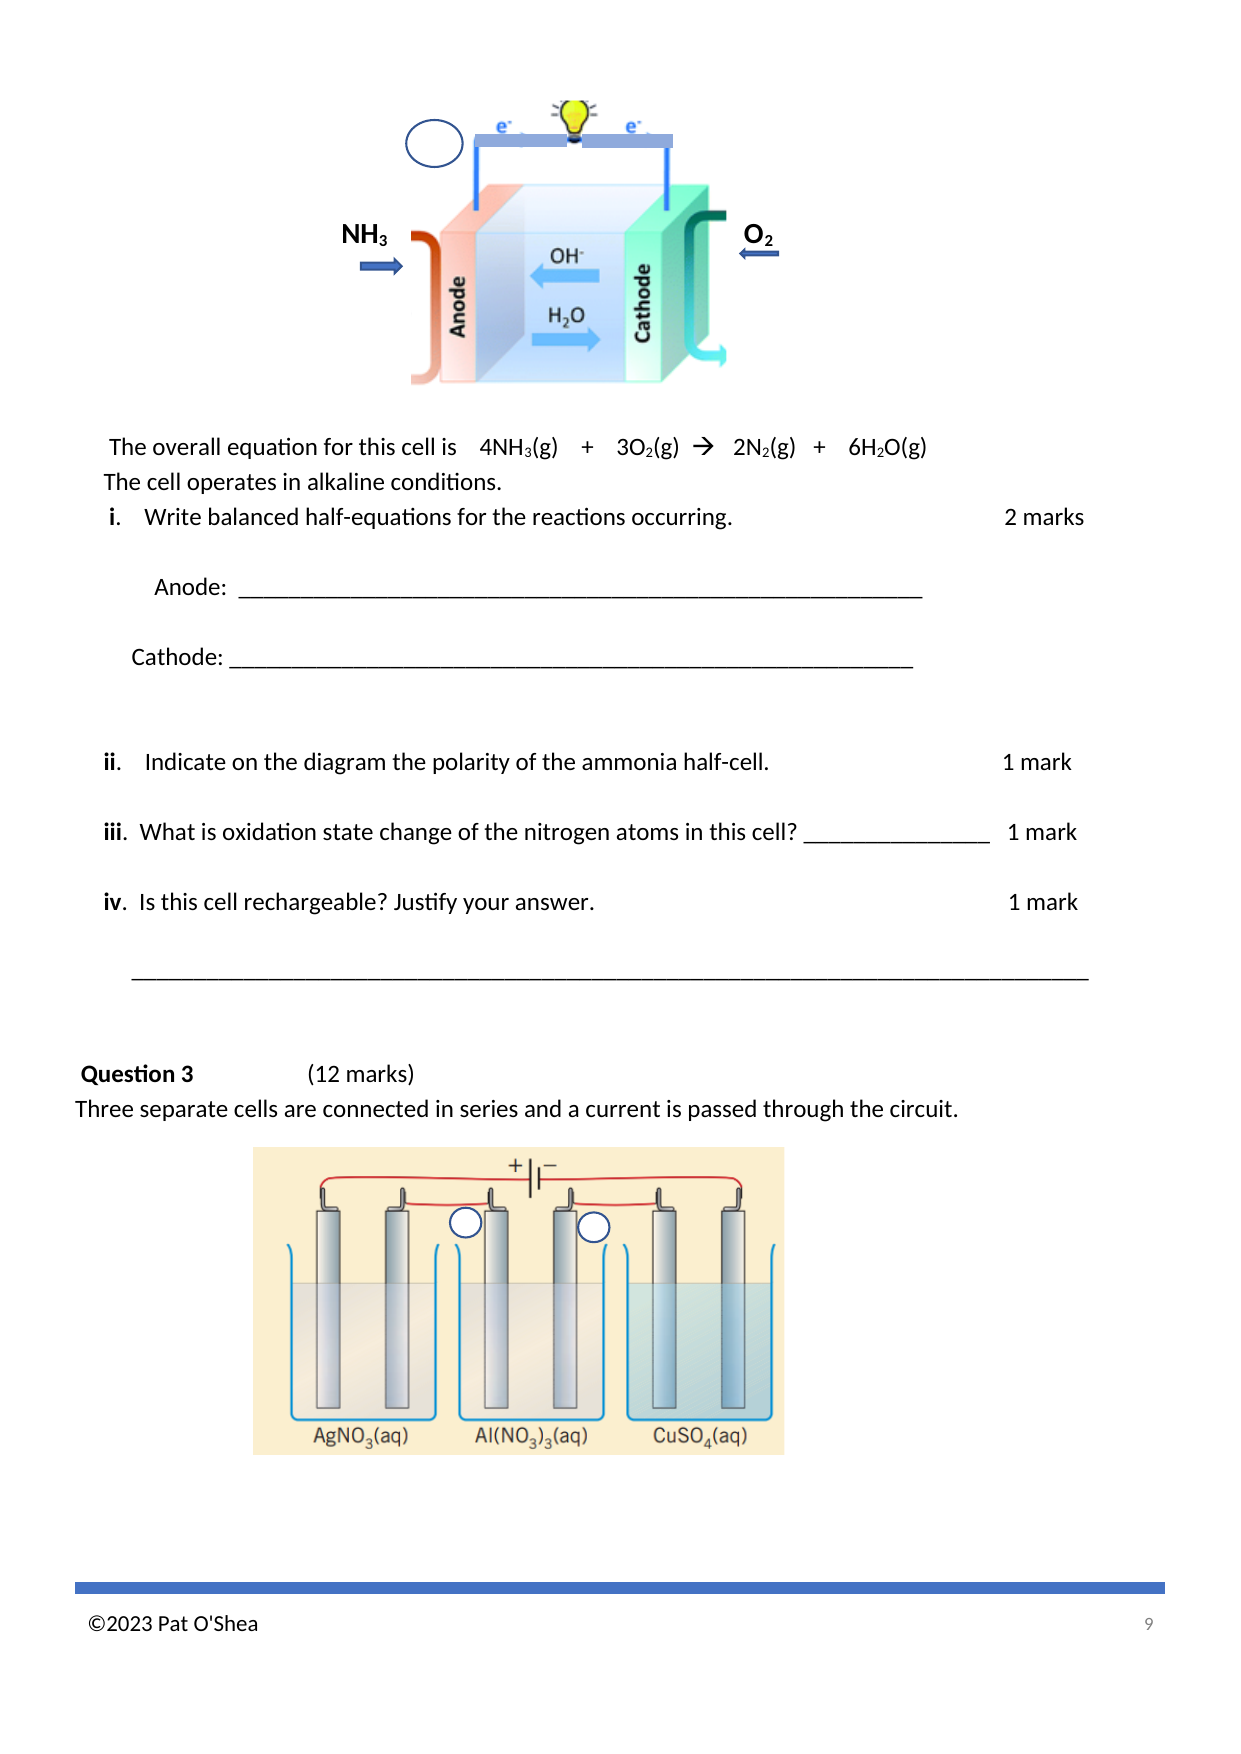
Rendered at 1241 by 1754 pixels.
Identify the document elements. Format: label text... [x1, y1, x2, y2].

text _____________________________________________________________________________ [75, 953, 1165, 984]
text i. Write balanced half-equations for the reactions occurring. 2 marks [75, 501, 1165, 531]
text ii. Indicate on the diagram the polarity of the ammonia half-cell. 1 mark [75, 746, 1165, 776]
text NH3 O2 [75, 215, 411, 251]
text Anode: _______________________________________________________ [75, 571, 1165, 601]
text iii. What is oxidation state change of the nitrogen atoms in this cell? _______________ 1 mark [75, 816, 1165, 846]
text iv. Is this cell rechargeable? Justify your answer. 1 mark [75, 886, 1165, 916]
text The overall equation for this cell is 4NH3(g) + 3O2(g) 2N2(g) + 6H2O(g) [75, 431, 1165, 461]
text Three separate cells are connected in series and a current is passed through the circuit. [75, 1093, 1165, 1124]
text Question 3 (12 marks) [75, 1058, 1165, 1089]
picture [411, 93, 727, 390]
text The cell operates in alkaline conditions. [75, 466, 1165, 496]
text Cathode: _______________________________________________________ [75, 641, 1165, 671]
picture [253, 1147, 785, 1455]
text NH3 O2 [727, 215, 1165, 251]
